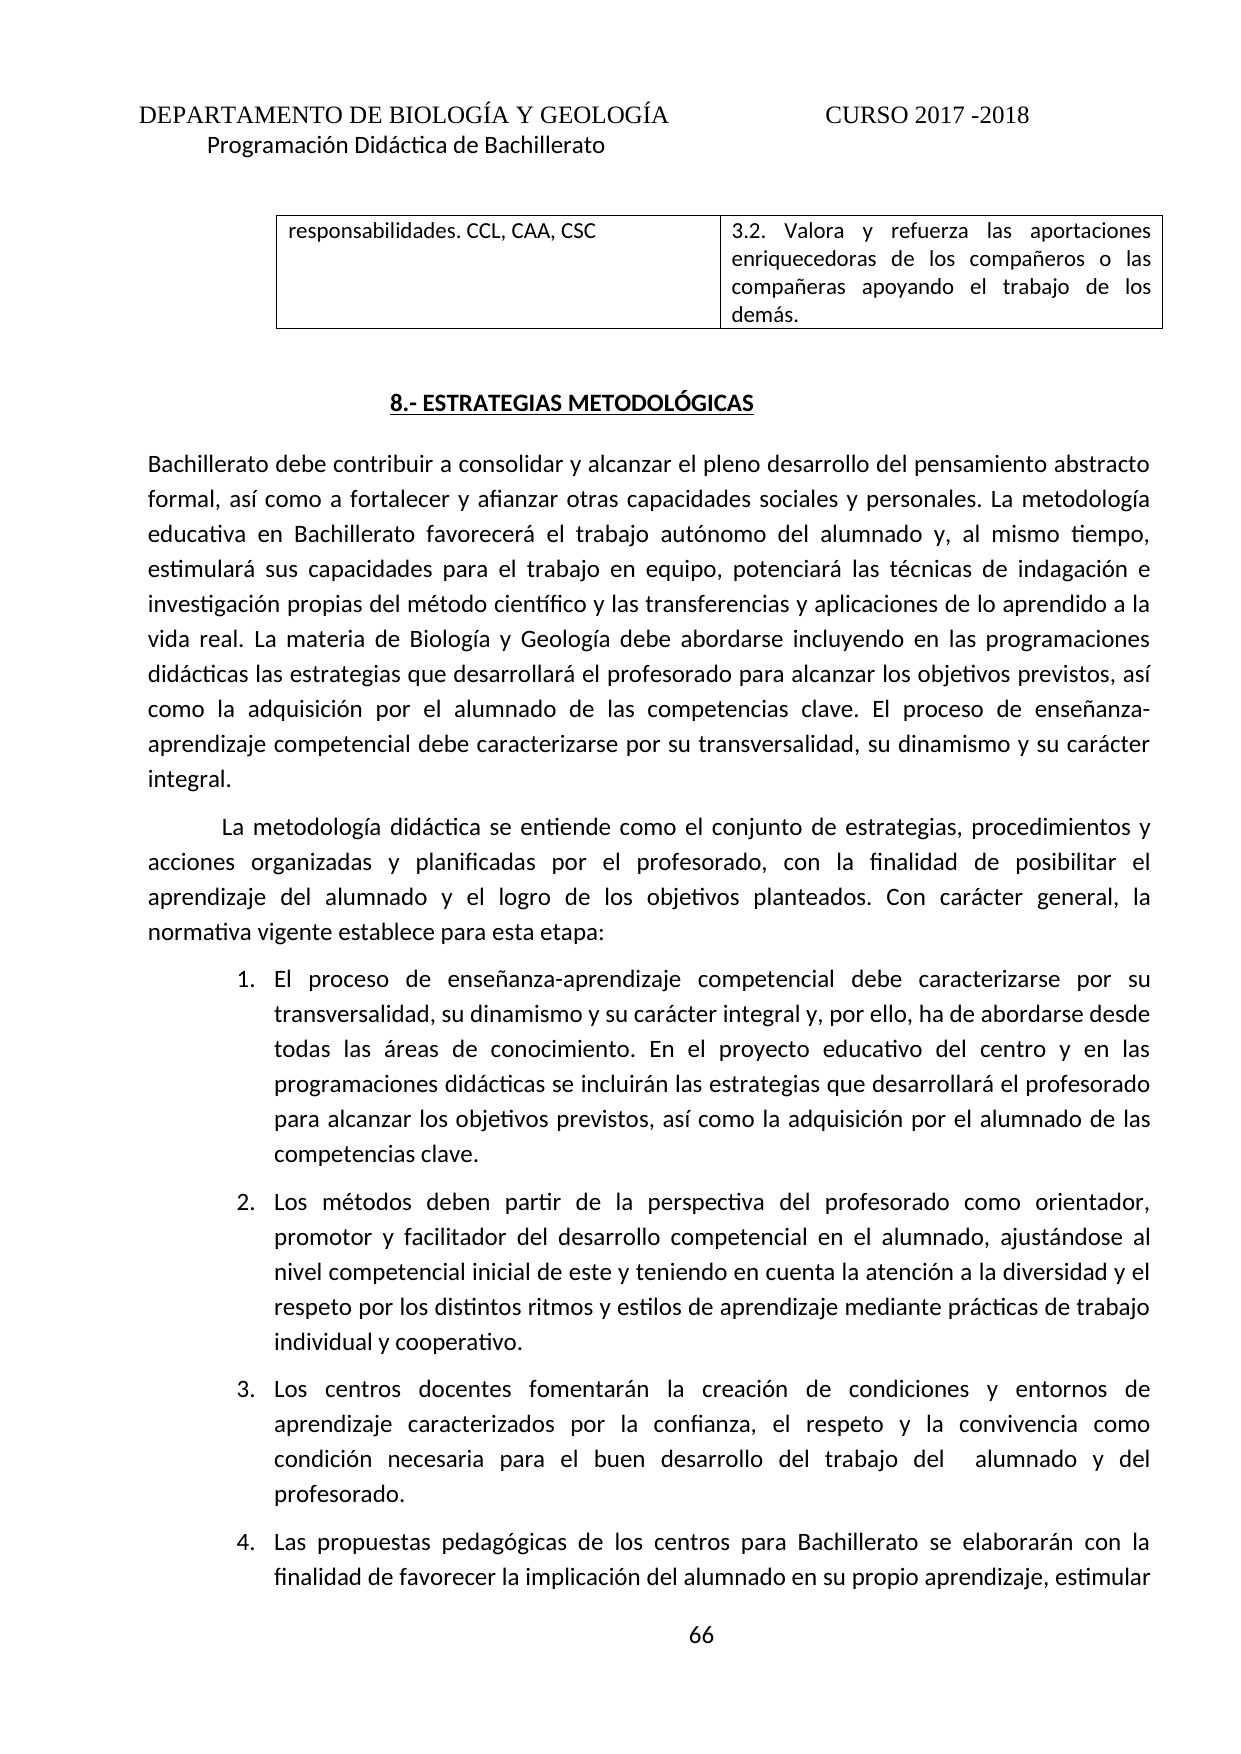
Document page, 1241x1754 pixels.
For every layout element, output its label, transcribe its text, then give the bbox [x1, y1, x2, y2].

text La metodología didáctica se entiende como el conjunto de estrategias, procedimientos y acciones organizadas y planificadas por el profesorado, con la finalidad de posibilitar el aprendizaje del alumnado y el logro de los objetivos planteados. Con carácter general, la normativa vigente establece para esta etapa: [148, 811, 1152, 947]
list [236, 1526, 1152, 1592]
list Los centros docentes fomentarán la creación de condiciones y entornos de aprendizaje caracterizados por la confianza, el respeto y la convivencia como condición necesaria para el buen desarrollo del trabajo del alumnado y del profesorado. [236, 1373, 1152, 1509]
text Bachillerato debe contribuir a consolidar y alcanzar el pleno desarrollo del pensamiento abstracto formal, así como a fortalecer y afianzar otras capacidades sociales y personales. La metodología educativa en Bachillerato favorecerá el trabajo autónomo del alumnado y, al mismo tiempo, estimulará sus capacidades para el trabajo en equipo, potenciará las técnicas de indagación e investigación propias del método científico y las transferencias y aplicaciones de lo aprendido a la vida real. La materia de Biología y Geología debe abordarse incluyendo en las programaciones didácticas las estrategias que desarrollará el profesorado para alcanzar los objetivos previstos, así como la adquisición por el alumnado de las competencias clave. El proceso de enseñanza-aprendizaje competencial debe caracterizarse por su transversalidad, su dinamismo y su carácter integral. [148, 448, 1152, 794]
list Los métodos deben partir de la perspectiva del profesorado como orientador, promotor y facilitador del desarrollo competencial en el alumnado, ajustándose al nivel competencial inicial de este y teniendo en cuenta la atención a la diversidad y el respeto por los distintos ritmos y estilos de aprendizaje mediante prácticas de trabajo individual y cooperativo. [236, 1186, 1152, 1357]
list 8.- ESTRATEGIAS METODOLÓGICAS [390, 387, 1152, 418]
list El proceso de enseñanza-aprendizaje competencial debe caracterizarse por su transversalidad, su dinamismo y su carácter integral y, por ello, ha de abordarse desde todas las áreas de conocimiento. En el proyecto educativo del centro y en las programaciones didácticas se incluirán las estrategias que desarrollará el profesorado para alcanzar los objetivos previstos, así como la adquisición por el alumnado de las competencias clave. [236, 963, 1152, 1169]
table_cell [277, 216, 720, 328]
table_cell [721, 216, 1162, 328]
